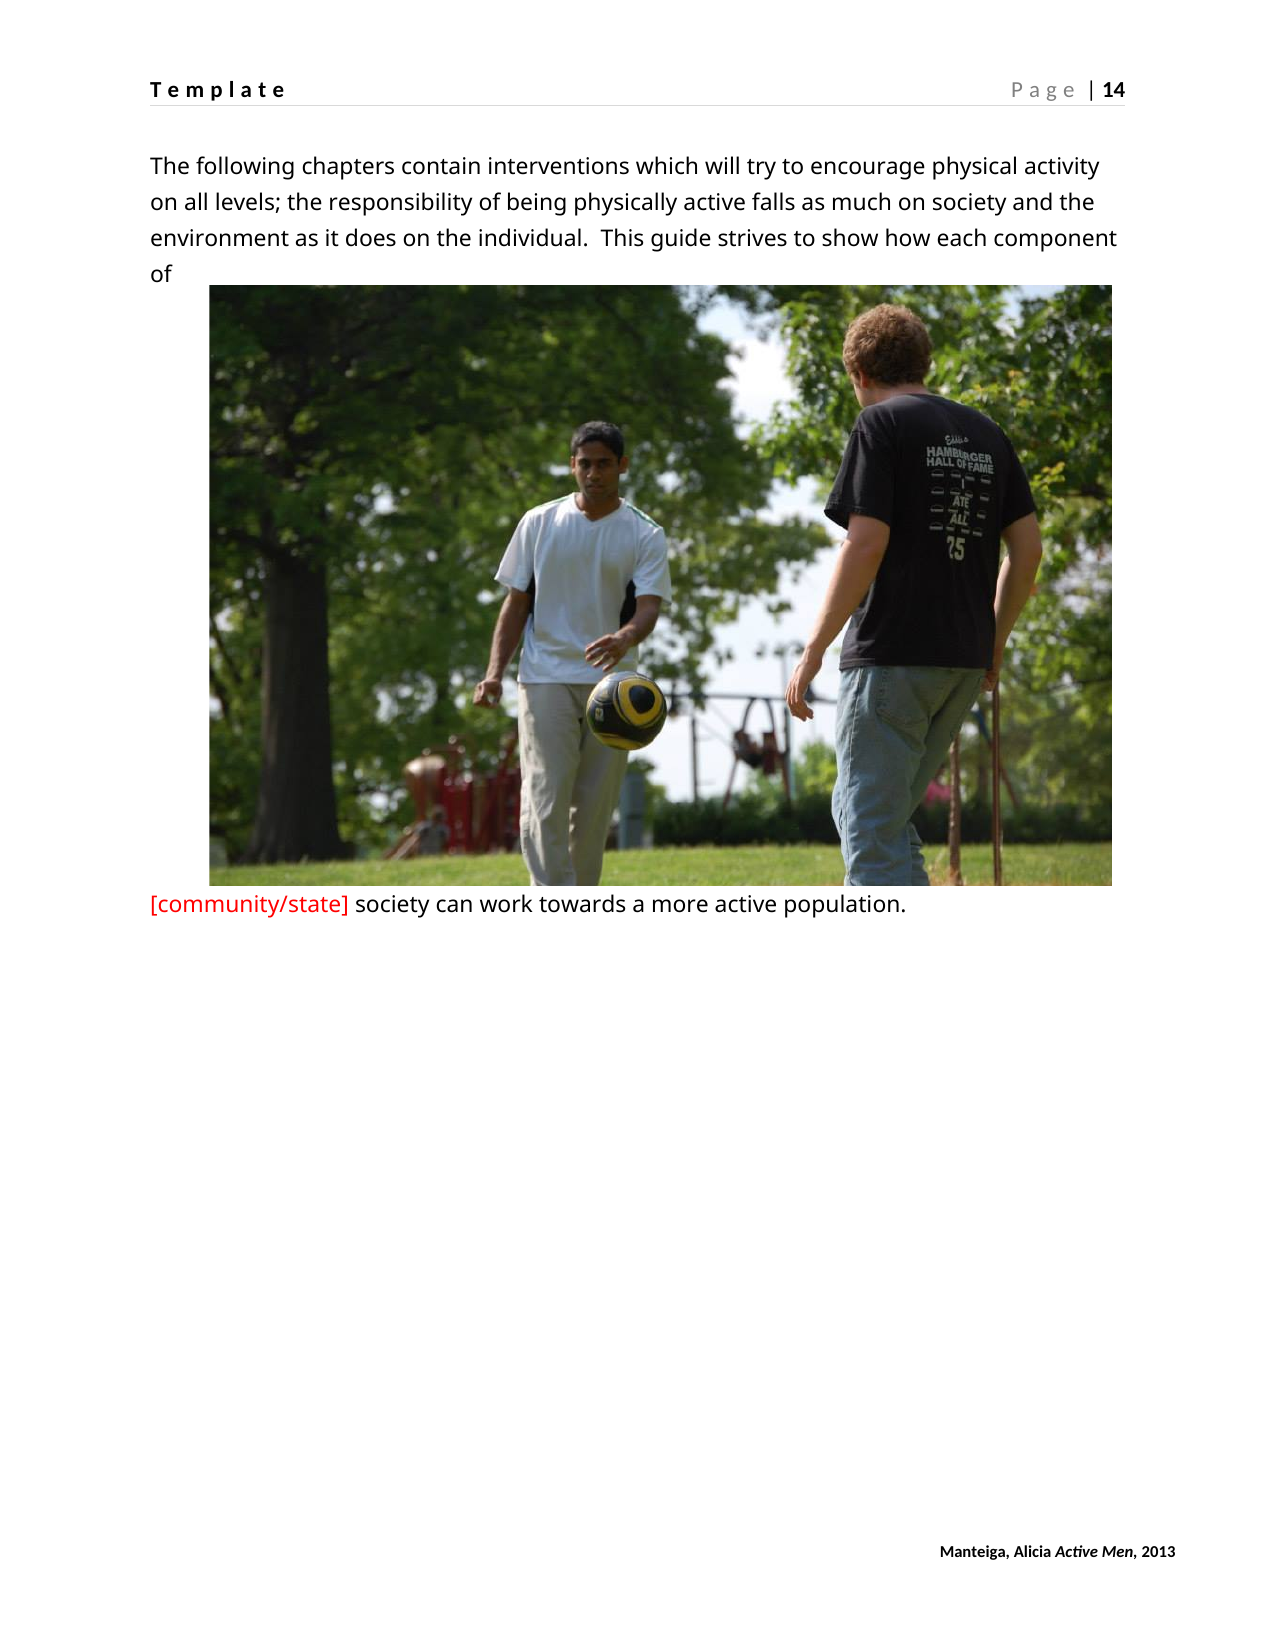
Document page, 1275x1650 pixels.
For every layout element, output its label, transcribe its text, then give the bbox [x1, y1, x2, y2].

picture [209, 285, 1113, 886]
